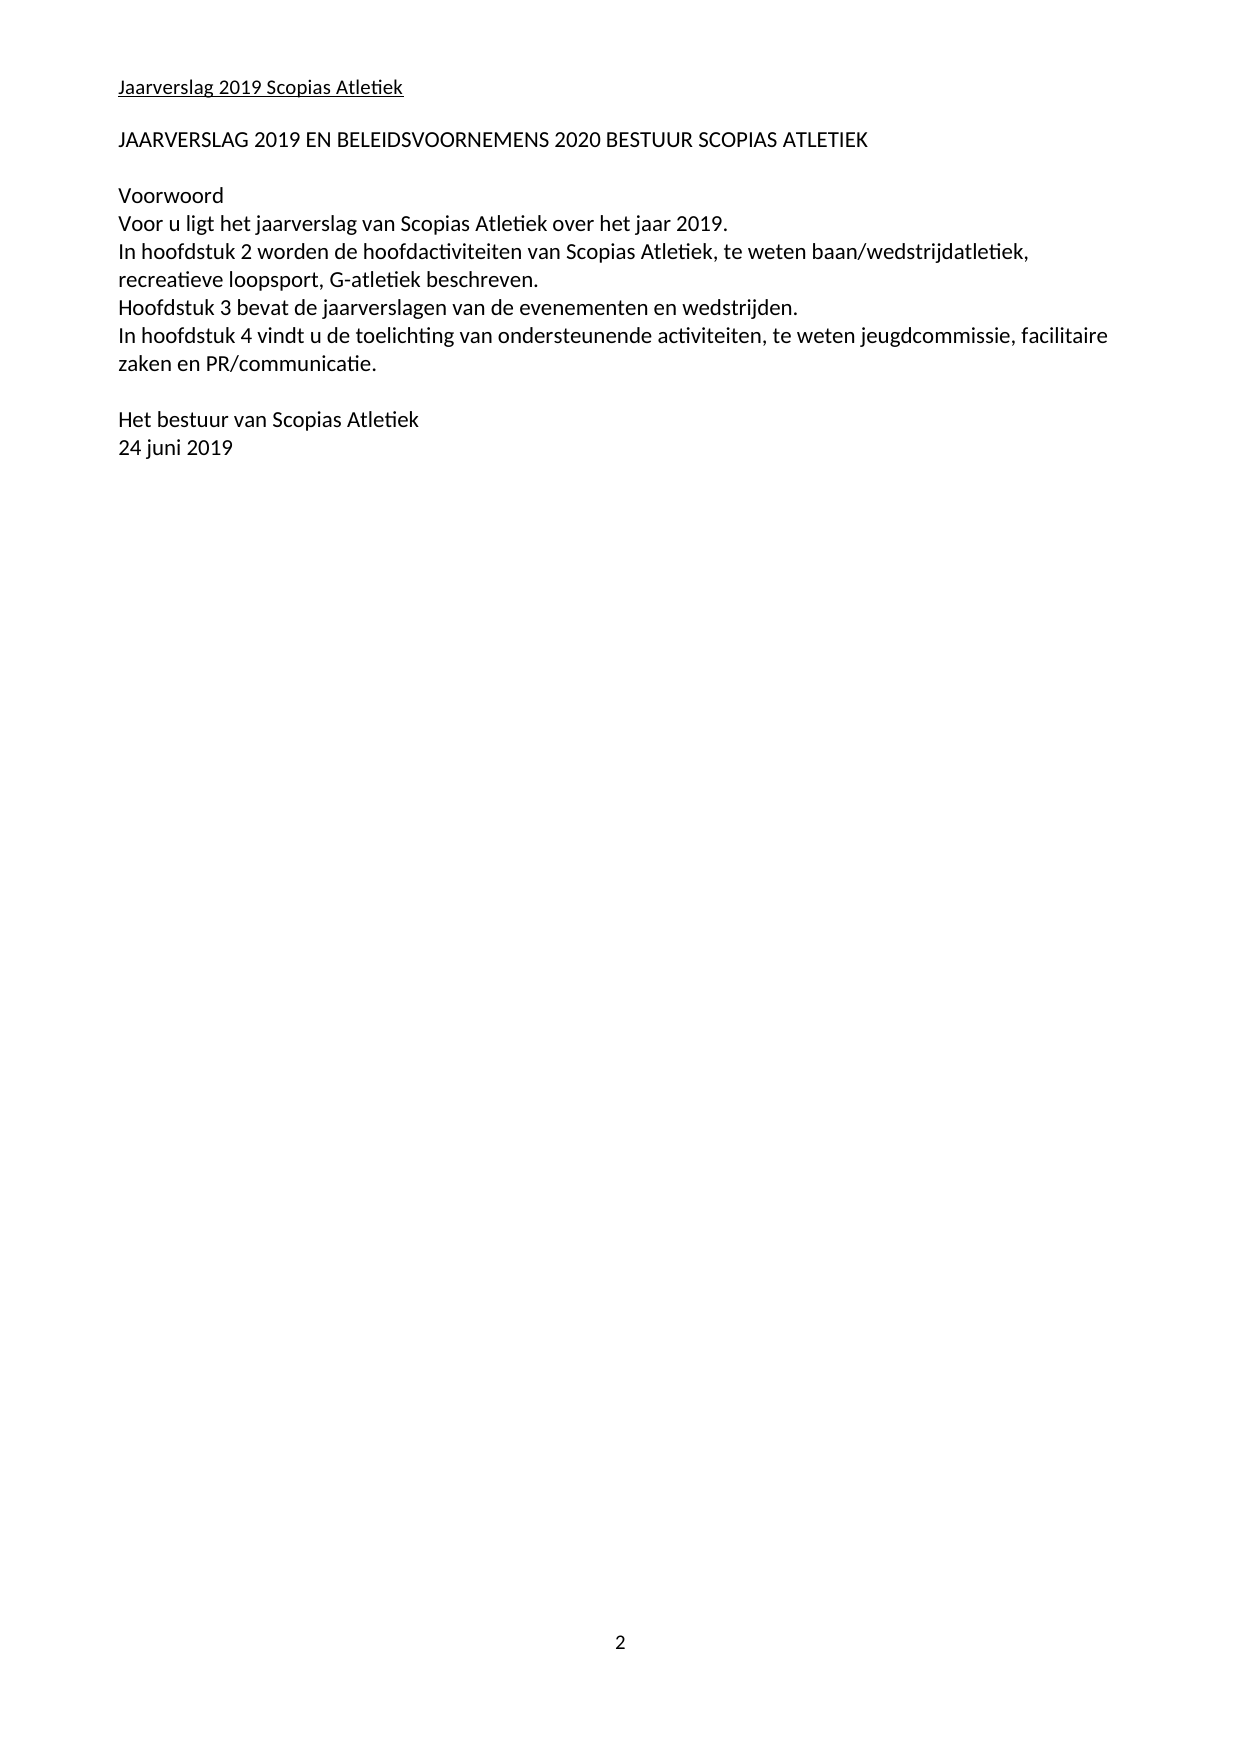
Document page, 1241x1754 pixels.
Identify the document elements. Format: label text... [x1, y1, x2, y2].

text Voor u ligt het jaarverslag van Scopias Atletiek over het jaar 2019. [118, 209, 1122, 237]
text Voorwoord [118, 181, 1122, 209]
text JAARVERSLAG 2019 EN BELEIDSVOORNEMENS 2020 BESTUUR SCOPIAS ATLETIEK [118, 125, 1122, 153]
text Hoofdstuk 3 bevat de jaarverslagen van de evenementen en wedstrijden. [118, 293, 1122, 321]
text In hoofdstuk 2 worden de hoofdactiviteiten van Scopias Atletiek, te weten baan/wedstrijdatletiek, recreatieve loopsport, G-atletiek beschreven. [118, 237, 1122, 293]
text 24 juni 2019 [118, 433, 1122, 461]
text Het bestuur van Scopias Atletiek [118, 405, 1122, 433]
text In hoofdstuk 4 vindt u de toelichting van ondersteunende activiteiten, te weten jeugdcommissie, facilitaire zaken en PR/communicatie. [118, 321, 1122, 377]
